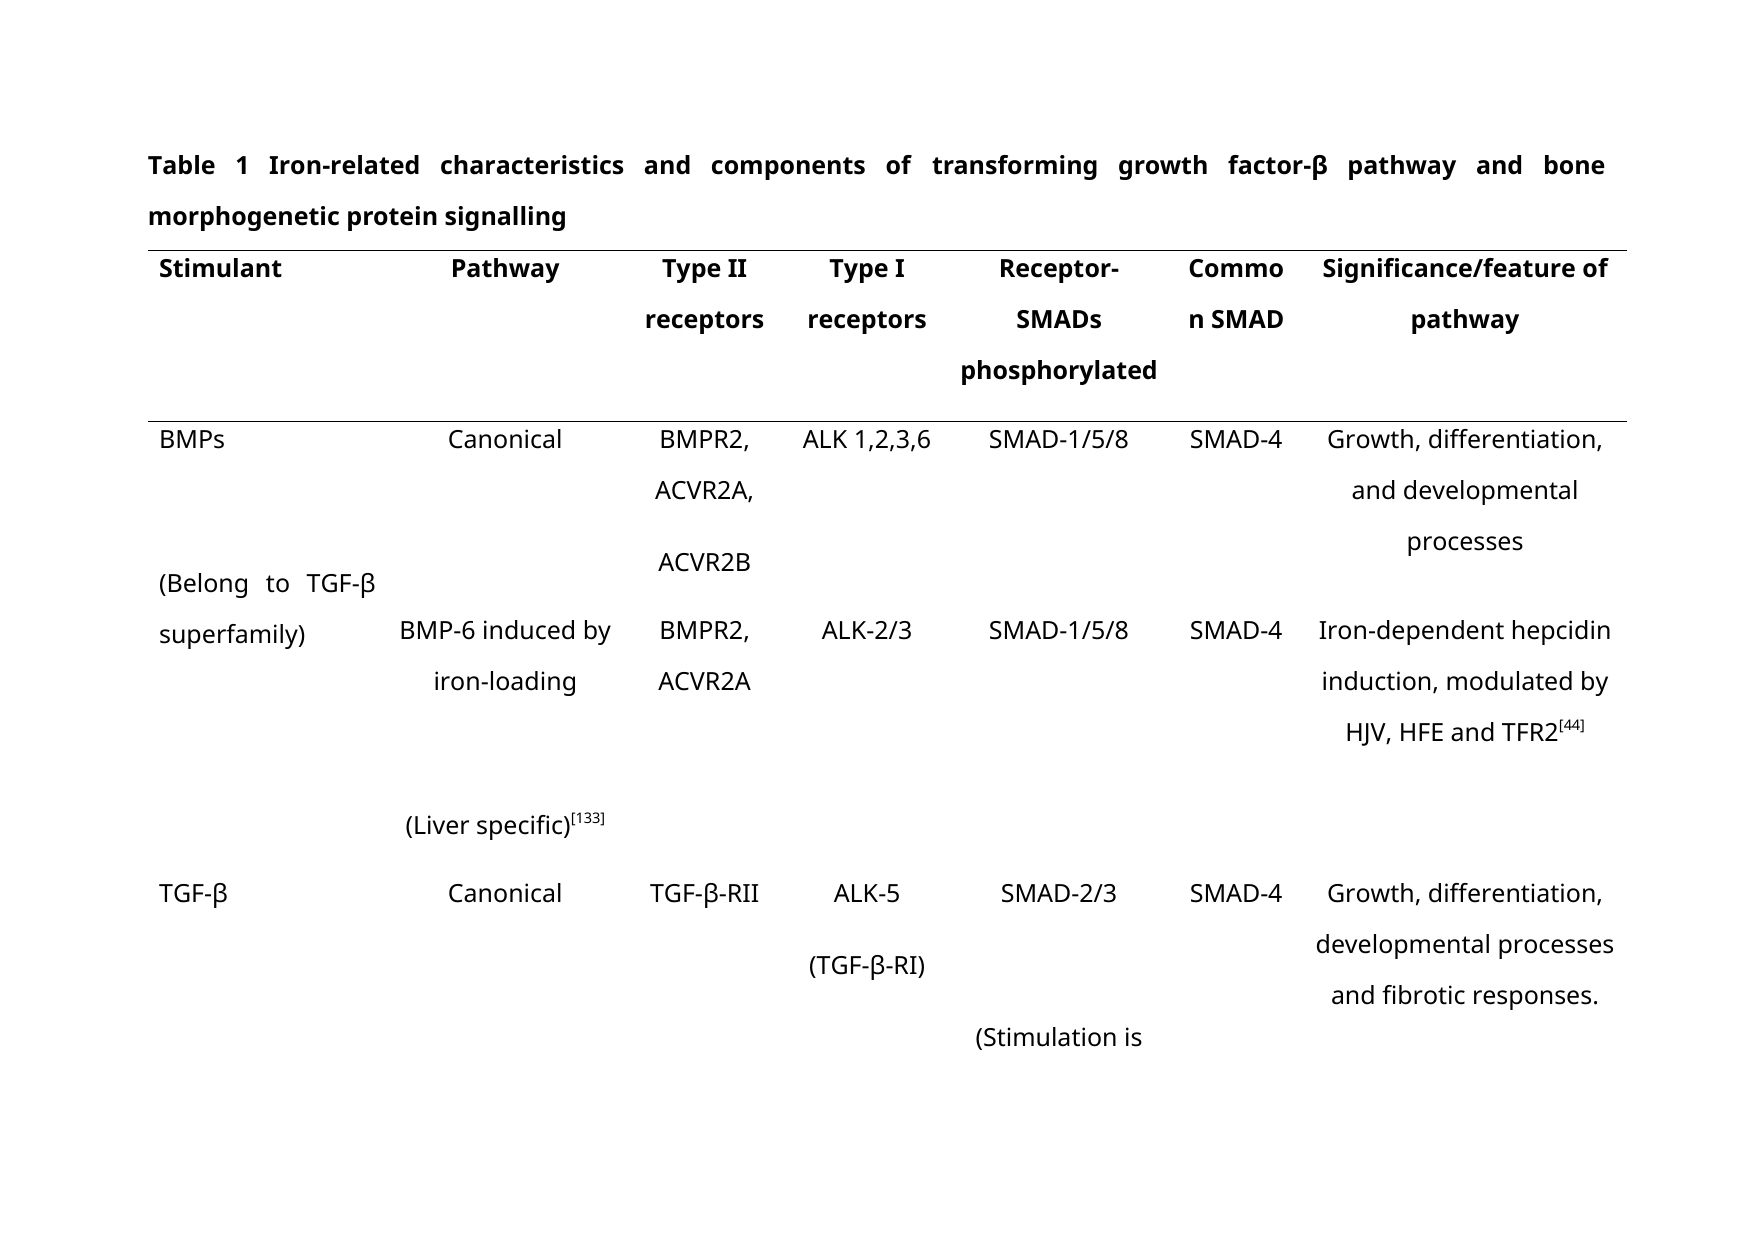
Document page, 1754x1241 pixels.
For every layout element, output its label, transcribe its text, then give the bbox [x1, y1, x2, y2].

table_cell BMPR2, ACVR2A, ACVR2B [623, 422, 786, 613]
table_cell TGF-β-RII [623, 876, 786, 1053]
table_cell Canonical [387, 422, 623, 613]
table_cell SMAD-1/5/8 [948, 422, 1169, 613]
table_header Receptor-SMADs phosphorylated [948, 251, 1169, 421]
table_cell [948, 876, 1169, 1053]
table_cell BMP-6 induced by iron-loading (Liver specific)[133] [387, 613, 623, 876]
table_cell SMAD-4 [1170, 422, 1302, 613]
table_cell Iron-dependent hepcidin induction, modulated by HJV, HFE and TFR2[44] [1303, 613, 1627, 876]
table_cell SMAD-4 [1170, 876, 1302, 1053]
table_header Type I receptors [786, 251, 948, 421]
table_cell BMPs (Belong to TGF-β superfamily) [148, 422, 387, 876]
table_cell ALK 1,2,3,6 [786, 422, 948, 613]
table_header Significance/feature of pathway [1303, 251, 1627, 421]
table_cell SMAD-4 [1170, 613, 1302, 876]
table_header Pathway [387, 251, 623, 421]
table_header Type II receptors [623, 251, 786, 421]
table_cell ALK-5 (TGF-β-RI) [786, 876, 948, 1053]
table_cell Growth, differentiation, and developmental processes [1303, 422, 1627, 613]
table_cell TGF-β [148, 876, 387, 1053]
table_cell Canonical [387, 876, 623, 1053]
text Table 1 Iron-related characteristics and components of transforming growth factor-β pathway and bone morphogenetic protein signalling [148, 148, 1606, 233]
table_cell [1303, 876, 1627, 1053]
table_cell ALK-2/3 [786, 613, 948, 876]
table_header Stimulant [148, 251, 387, 421]
table_header Common SMAD [1170, 251, 1302, 421]
table_cell BMPR2, ACVR2A [623, 613, 786, 876]
table_cell SMAD-1/5/8 [948, 613, 1169, 876]
